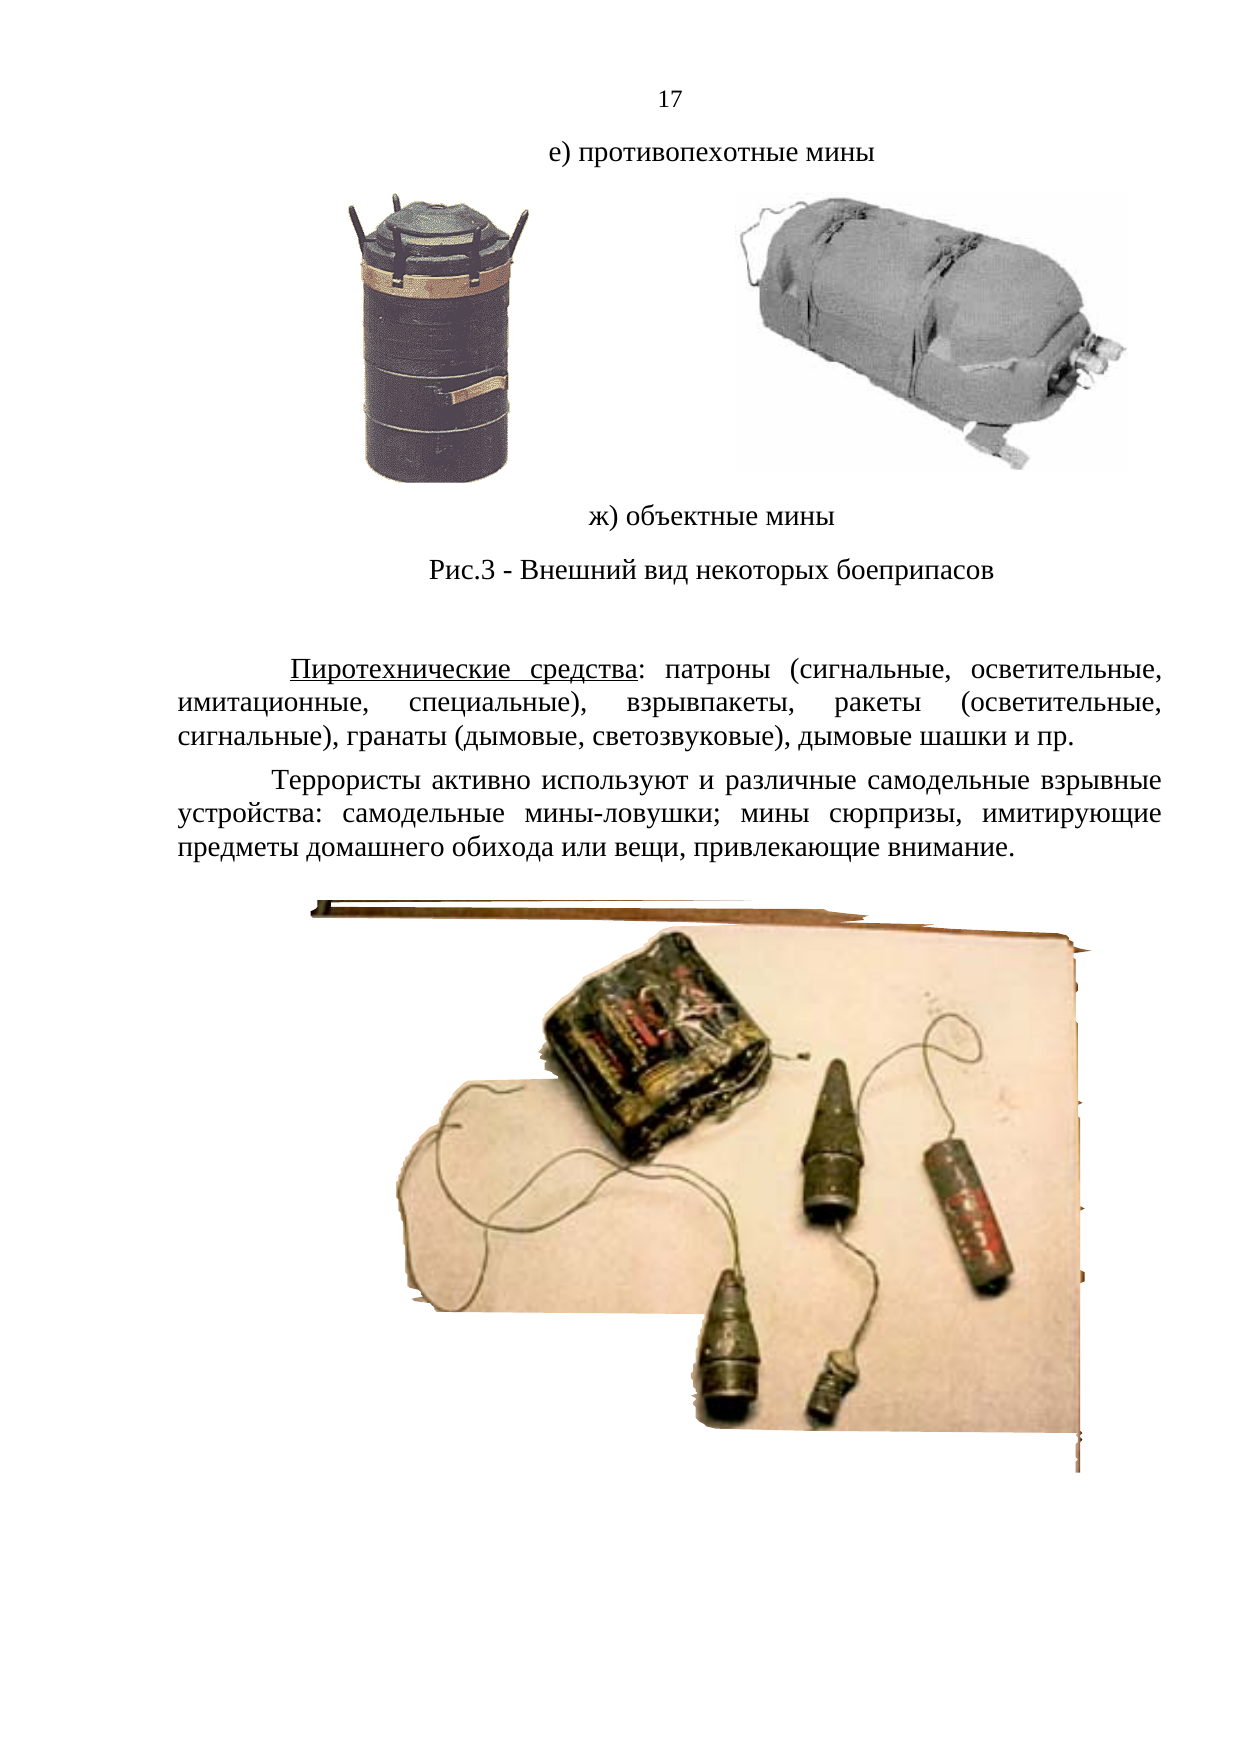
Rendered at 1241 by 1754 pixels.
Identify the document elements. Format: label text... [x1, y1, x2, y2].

table_cell ж) объектные мины [159, 488, 1171, 542]
text Террористы активно используют и различные самодельные взрывные устройства: самодельные мины-ловушки; мины сюрпризы, имитирующие предметы домашнего обихода или вещи, привлекающие внимание. [177, 762, 1162, 862]
text Пиротехнические средства: патроны (сигнальные, осветительные, имитационные, специальные), взрывпакеты, ракеты (осветительные, сигнальные), гранаты (дымовые, светозвуковые), дымовые шашки и пр. [177, 651, 1162, 751]
table_cell е) противопехотные мины [159, 123, 1171, 178]
table_cell Рис.3 - Внешний вид некоторых боеприпасов [159, 542, 1171, 596]
table_cell [683, 178, 1171, 488]
picture [346, 192, 531, 483]
picture [735, 192, 1129, 471]
table_cell [159, 178, 683, 488]
